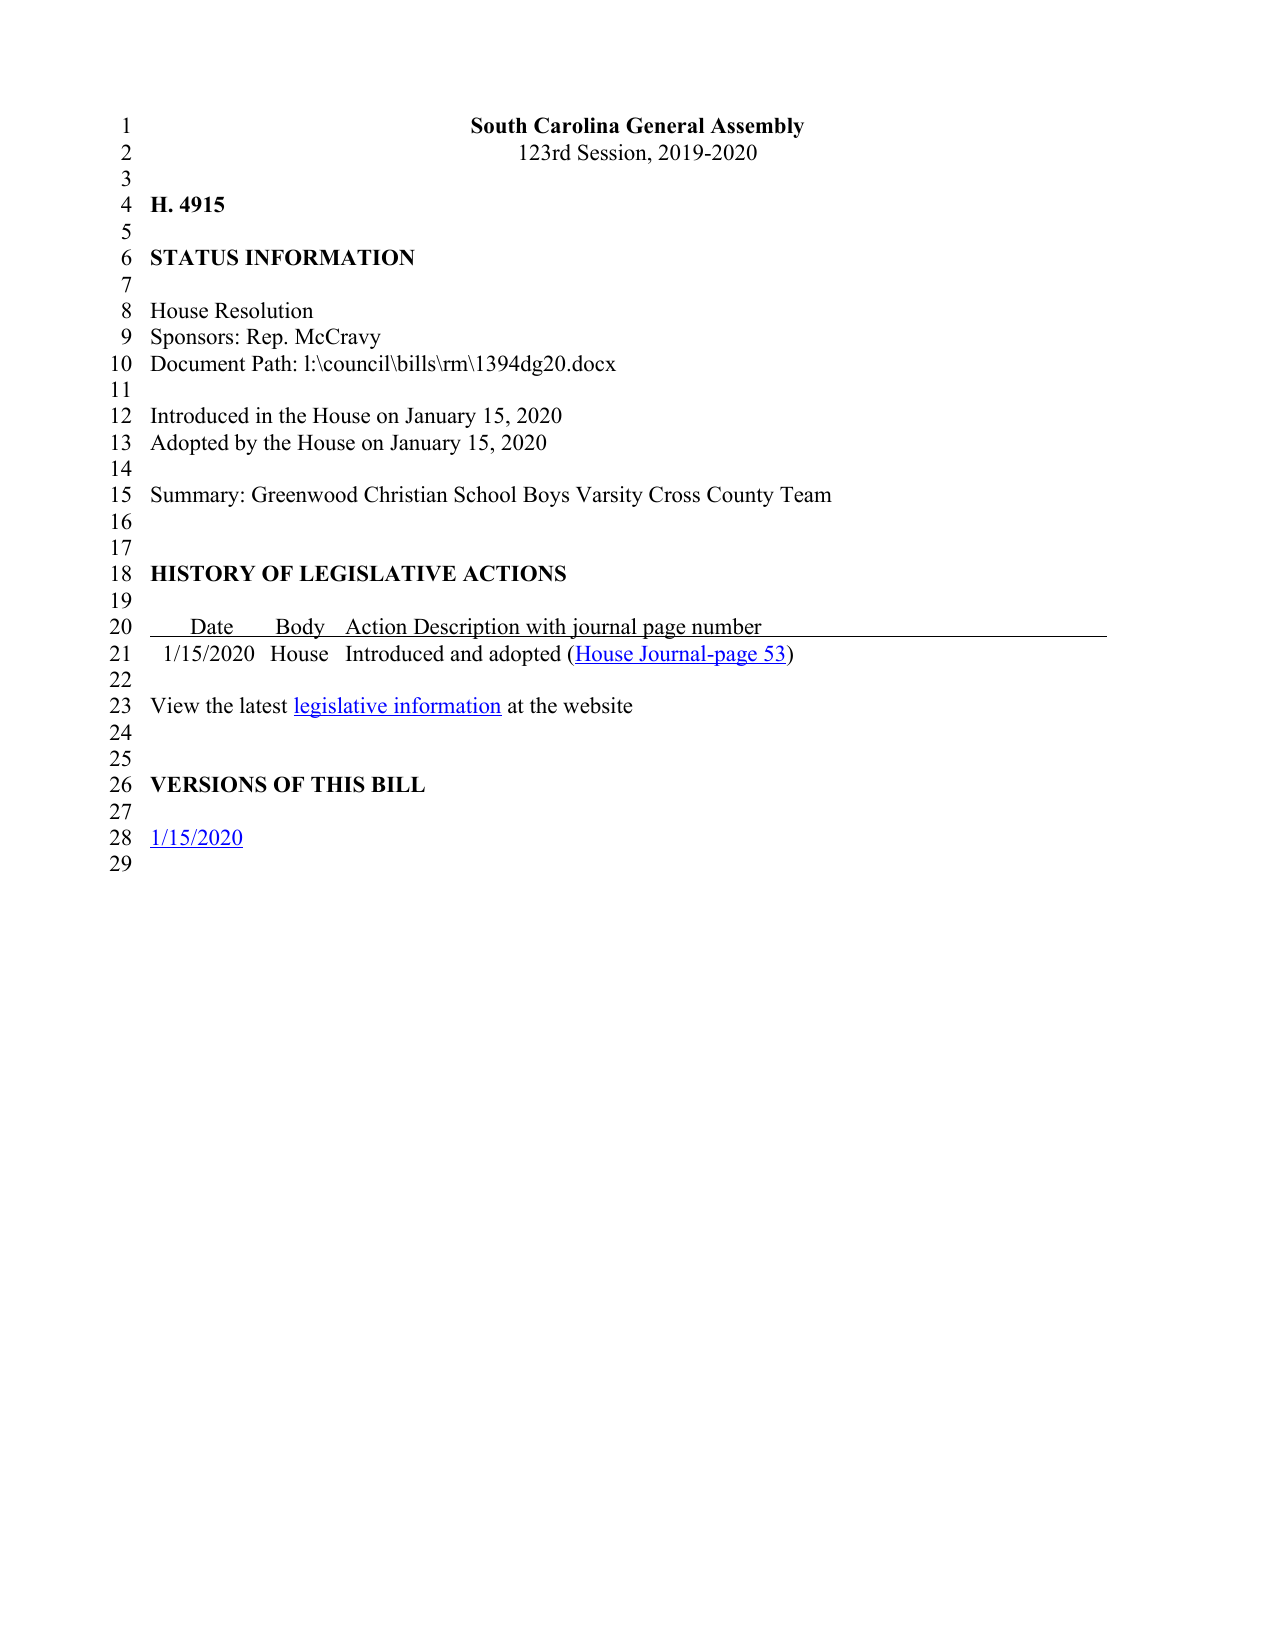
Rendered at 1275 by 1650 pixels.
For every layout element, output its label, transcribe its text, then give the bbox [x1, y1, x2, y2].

text House Resolution [150, 297, 1125, 323]
text Date Body Action Description with journal page number [150, 613, 1125, 639]
text Adopted by the House on January 15, 2020 [150, 429, 1125, 455]
text South Carolina General Assembly [150, 112, 1125, 139]
text H. 4915 [150, 192, 1125, 218]
text View the latest legislative information at the website [150, 692, 1125, 719]
text Introduced in the House on January 15, 2020 [150, 402, 1125, 429]
text HISTORY OF LEGISLATIVE ACTIONS [150, 561, 1125, 587]
text Document Path: l:\council\bills\rm\1394dg20.docx [150, 350, 1125, 376]
text VERSIONS OF THIS BILL [150, 771, 1125, 798]
text Summary: Greenwood Christian School Boys Varsity Cross County Team [150, 481, 1125, 508]
text 1/15/2020 [150, 824, 1125, 850]
text STATUS INFORMATION [150, 244, 1125, 271]
text 1/15/2020 House Introduced and adopted (House Journal-page 53) [150, 639, 1125, 666]
text Sponsors: Rep. McCravy [150, 323, 1125, 350]
text 123rd Session, 2019-2020 [150, 139, 1125, 165]
